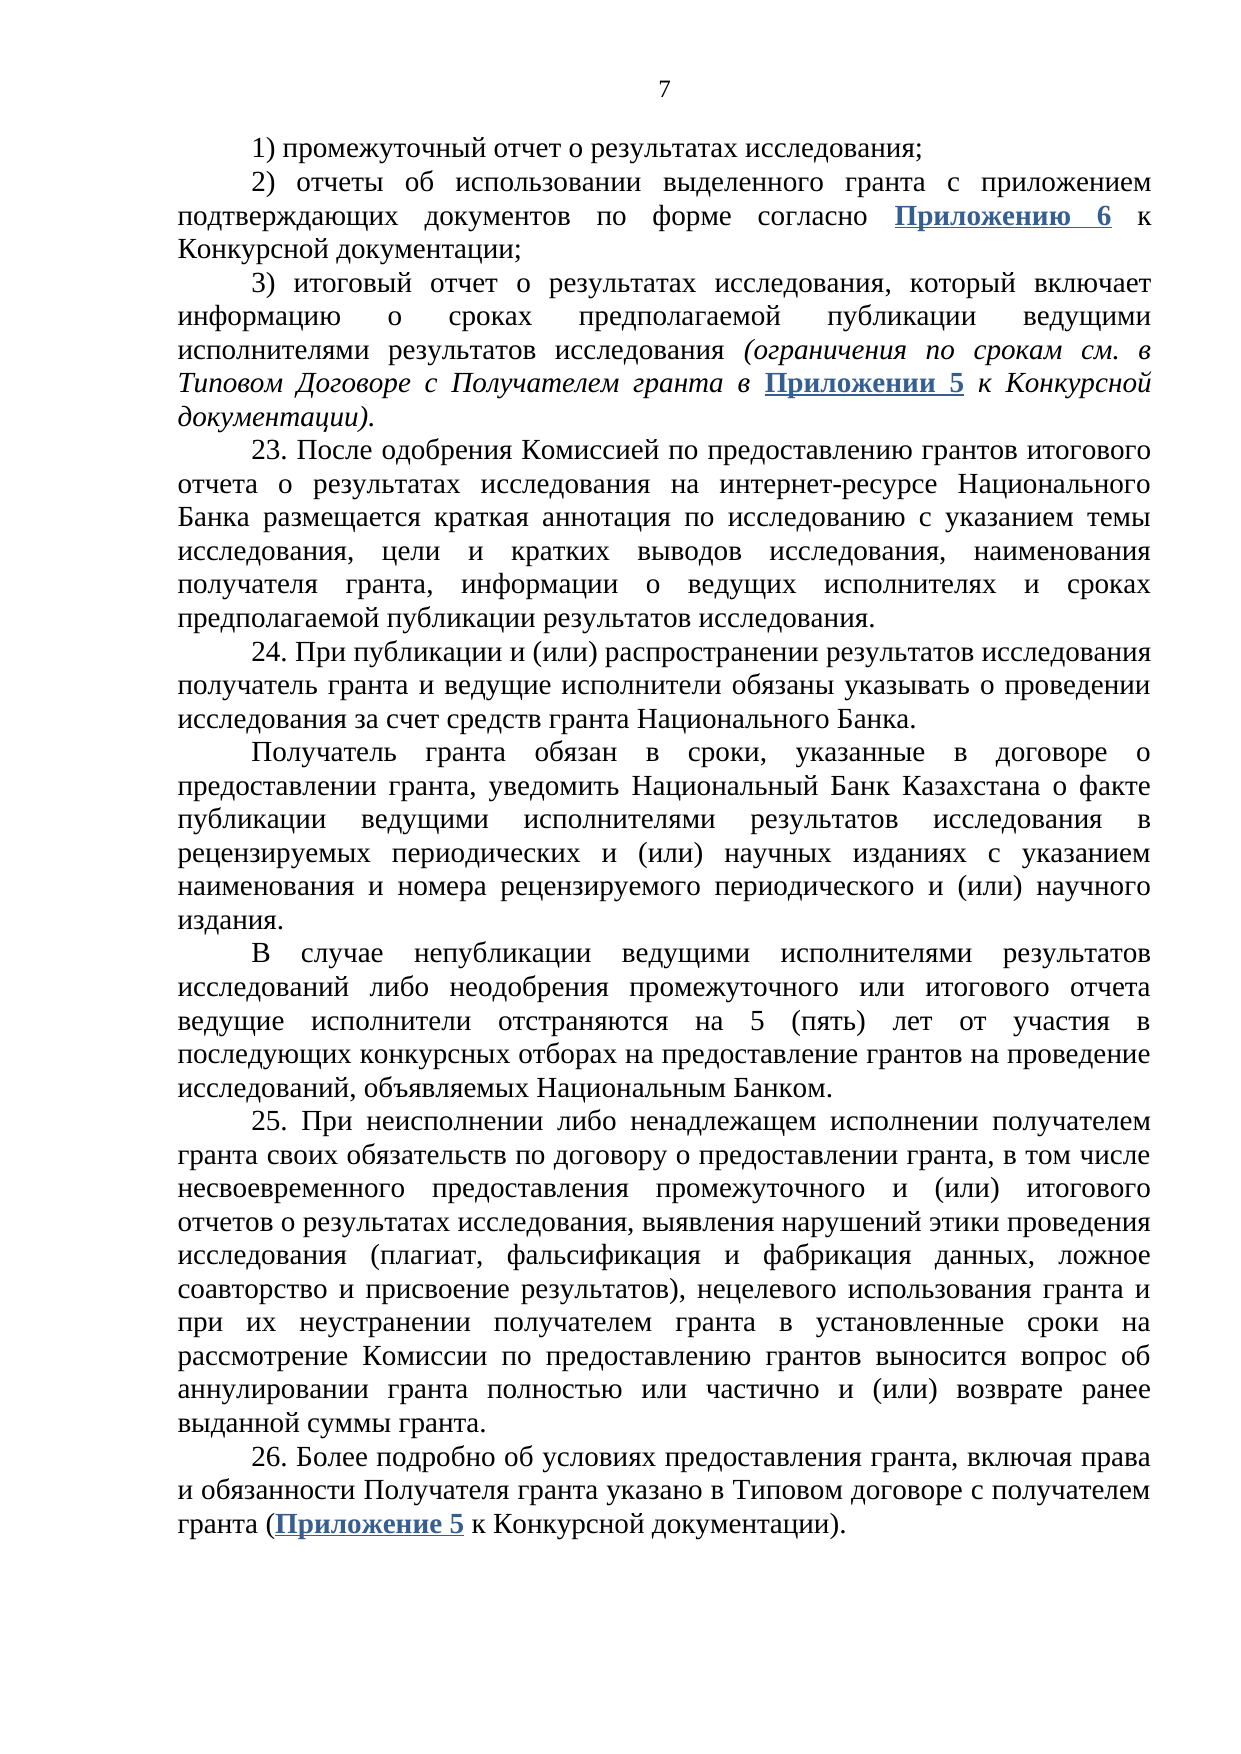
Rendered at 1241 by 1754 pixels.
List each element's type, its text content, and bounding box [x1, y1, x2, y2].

text В случае непубликации ведущими исполнителями результатов исследований либо неодобрения промежуточного или итогового отчета ведущие исполнители отстраняются на 5 (пять) лет от участия в последующих конкурсных отборах на предоставление грантов на проведение исследований, объявляемых Национальным Банком. [177, 936, 1152, 1103]
text 1) промежуточный отчет о результатах исследования; [177, 131, 1152, 164]
text 24. При публикации и (или) распространении результатов исследования получатель гранта и ведущие исполнители обязаны указывать о проведении исследования за счет средств гранта Национального Банка. [177, 634, 1152, 734]
text Получатель гранта обязан в сроки, указанные в договоре о предоставлении гранта, уведомить Национальный Банк Казахстана о факте публикации ведущими исполнителями результатов исследования в рецензируемых периодических и (или) научных изданиях с указанием наименования и номера рецензируемого периодического и (или) научного издания. [177, 734, 1152, 936]
text 25. При неисполнении либо ненадлежащем исполнении получателем гранта своих обязательств по договору о предоставлении гранта, в том числе несвоевременного предоставления промежуточного и (или) итогового отчетов о результатах исследования, выявления нарушений этики проведения исследования (плагиат, фальсификация и фабрикация данных, ложное соавторство и присвоение результатов), нецелевого использования гранта и при их неустранении получателем гранта в установленные сроки на рассмотрение Комиссии по предоставлению грантов выносится вопрос об аннулировании гранта полностью или частично и (или) возврате ранее выданной суммы гранта. [177, 1103, 1152, 1439]
text 2) отчеты об использовании выделенного гранта с приложением подтверждающих документов по форме согласно Приложению 6 к Конкурсной документации; [177, 164, 1152, 265]
text 26. Более подробно об условиях предоставления гранта, включая права и обязанности Получателя гранта указано в Типовом договоре с получателем гранта (Приложение 5 к Конкурсной документации). [177, 1439, 1152, 1539]
text 3) итоговый отчет о результатах исследования, который включает информацию о сроках предполагаемой публикации ведущими исполнителями результатов исследования (ограничения по срокам см. в Типовом Договоре с Получателем гранта в Приложении 5 к Конкурсной документации). [177, 265, 1152, 432]
text 23. После одобрения Комиссией по предоставлению грантов итогового отчета о результатах исследования на интернет-ресурсе Национального Банка размещается краткая аннотация по исследованию с указанием темы исследования, цели и кратких выводов исследования, наименования получателя гранта, информации о ведущих исполнителях и сроках предполагаемой публикации результатов исследования. [177, 432, 1152, 634]
